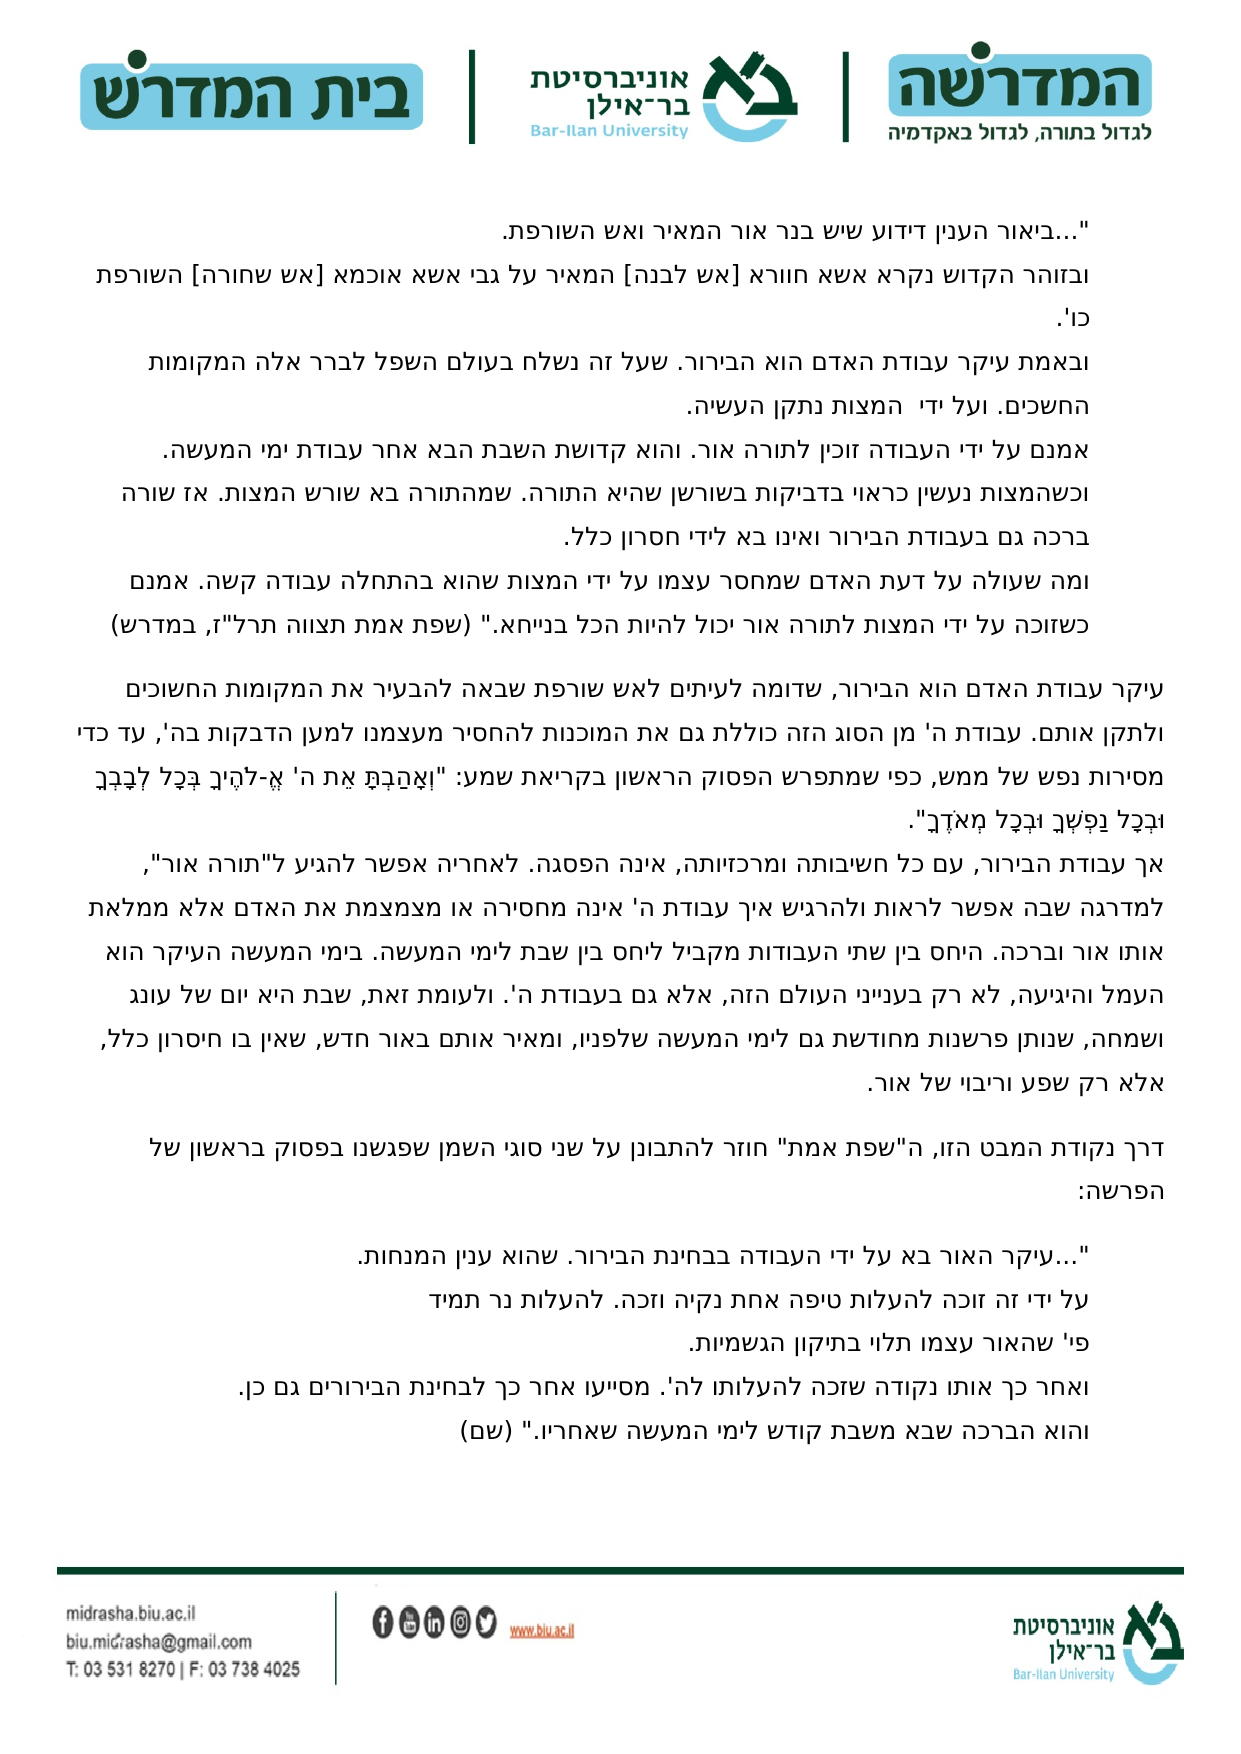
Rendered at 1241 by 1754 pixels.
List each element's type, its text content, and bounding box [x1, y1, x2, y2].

text עיקר עבודת האדם הוא הבירור, שדומה לעיתים לאש שורפת שבאה להבעיר את המקומות החשוכים ולתקן אותם. עבודת ה' מן הסוג הזה כוללת גם את המוכנות להחסיר מעצמנו למען הדבקות בה', עד כדי מסירות נפש של ממש, כפי שמתפרש הפסוק הראשון בקריאת שמע: "וְאָהַבְתָּ אֵת ה' אֱ-לֹהֶיךָ בְּכָל לְבָבְךָ וּבְכָל נַפְשְׁךָ וּבְכָל מְאֹדֶךָ". אך עבודת הבירור, עם כל חשיבותה ומרכזיותה, אינה הפסגה. לאחריה אפשר להגיע ל"תורה אור", למדרגה שבה אפשר לראות ולהרגיש איך עבודת ה' אינה מחסירה או מצמצמת את האדם אלא ממלאת אותו אור וברכה. היחס בין שתי העבודות מקביל ליחס בין שבת לימי המעשה. בימי המעשה העיקר הוא העמל והיגיעה, לא רק בענייני העולם הזה, אלא גם בעבודת ה'. ולעומת זאת, שבת היא יום של עונג ושמחה, שנותן פרשנות מחודשת גם לימי המעשה שלפניו, ומאיר אותם באור חדש, שאין בו חיסרון כלל, אלא רק שפע וריבוי של אור. [75, 674, 1165, 1097]
picture [15, 1515, 1225, 1754]
text דרך נקודת המבט הזו, ה"שפת אמת" חוזר להתבונן על שני סוגי השמן שפגשנו בפסוק בראשון של הפרשה: [75, 1133, 1165, 1206]
text "...ביאור הענין דידוע שיש בנר אור המאיר ואש השורפת. ובזוהר הקדוש נקרא אשא חוורא [אש לבנה] המאיר על גבי אשא אוכמא [אש שחורה] השורפת כו'. ובאמת עיקר עבודת האדם הוא הבירור. שעל זה נשלח בעולם השפל לברר אלה המקומות החשכים. ועל ידי המצות נתקן העשיה. אמנם על ידי העבודה זוכין לתורה אור. והוא קדושת השבת הבא אחר עבודת ימי המעשה. וכשהמצות נעשין כראוי בדביקות בשורשן שהיא התורה. שמהתורה בא שורש המצות. אז שורה ברכה גם בעבודת הבירור ואינו בא לידי חסרון כלל. ומה שעולה על דעת האדם שמחסר עצמו על ידי המצות שהוא בהתחלה עבודה קשה. אמנם כשזוכה על ידי המצות לתורה אור יכול להיות הכל בנייחא." (שפת אמת תצווה תרל"ז, במדרש) [75, 129, 1090, 639]
picture [6, 17, 1222, 202]
text "...עיקר האור בא על ידי העבודה בבחינת הבירור. שהוא ענין המנחות. על ידי זה זוכה להעלות טיפה אחת נקיה וזכה. להעלות נר תמיד פי' שהאור עצמו תלוי בתיקון הגשמיות. ואחר כך אותו נקודה שזכה להעלותו לה'. מסייעו אחר כך לבחינת הבירורים גם כן. והוא הברכה שבא משבת קודש לימי המעשה שאחריו." (שם) [75, 1241, 1090, 1445]
